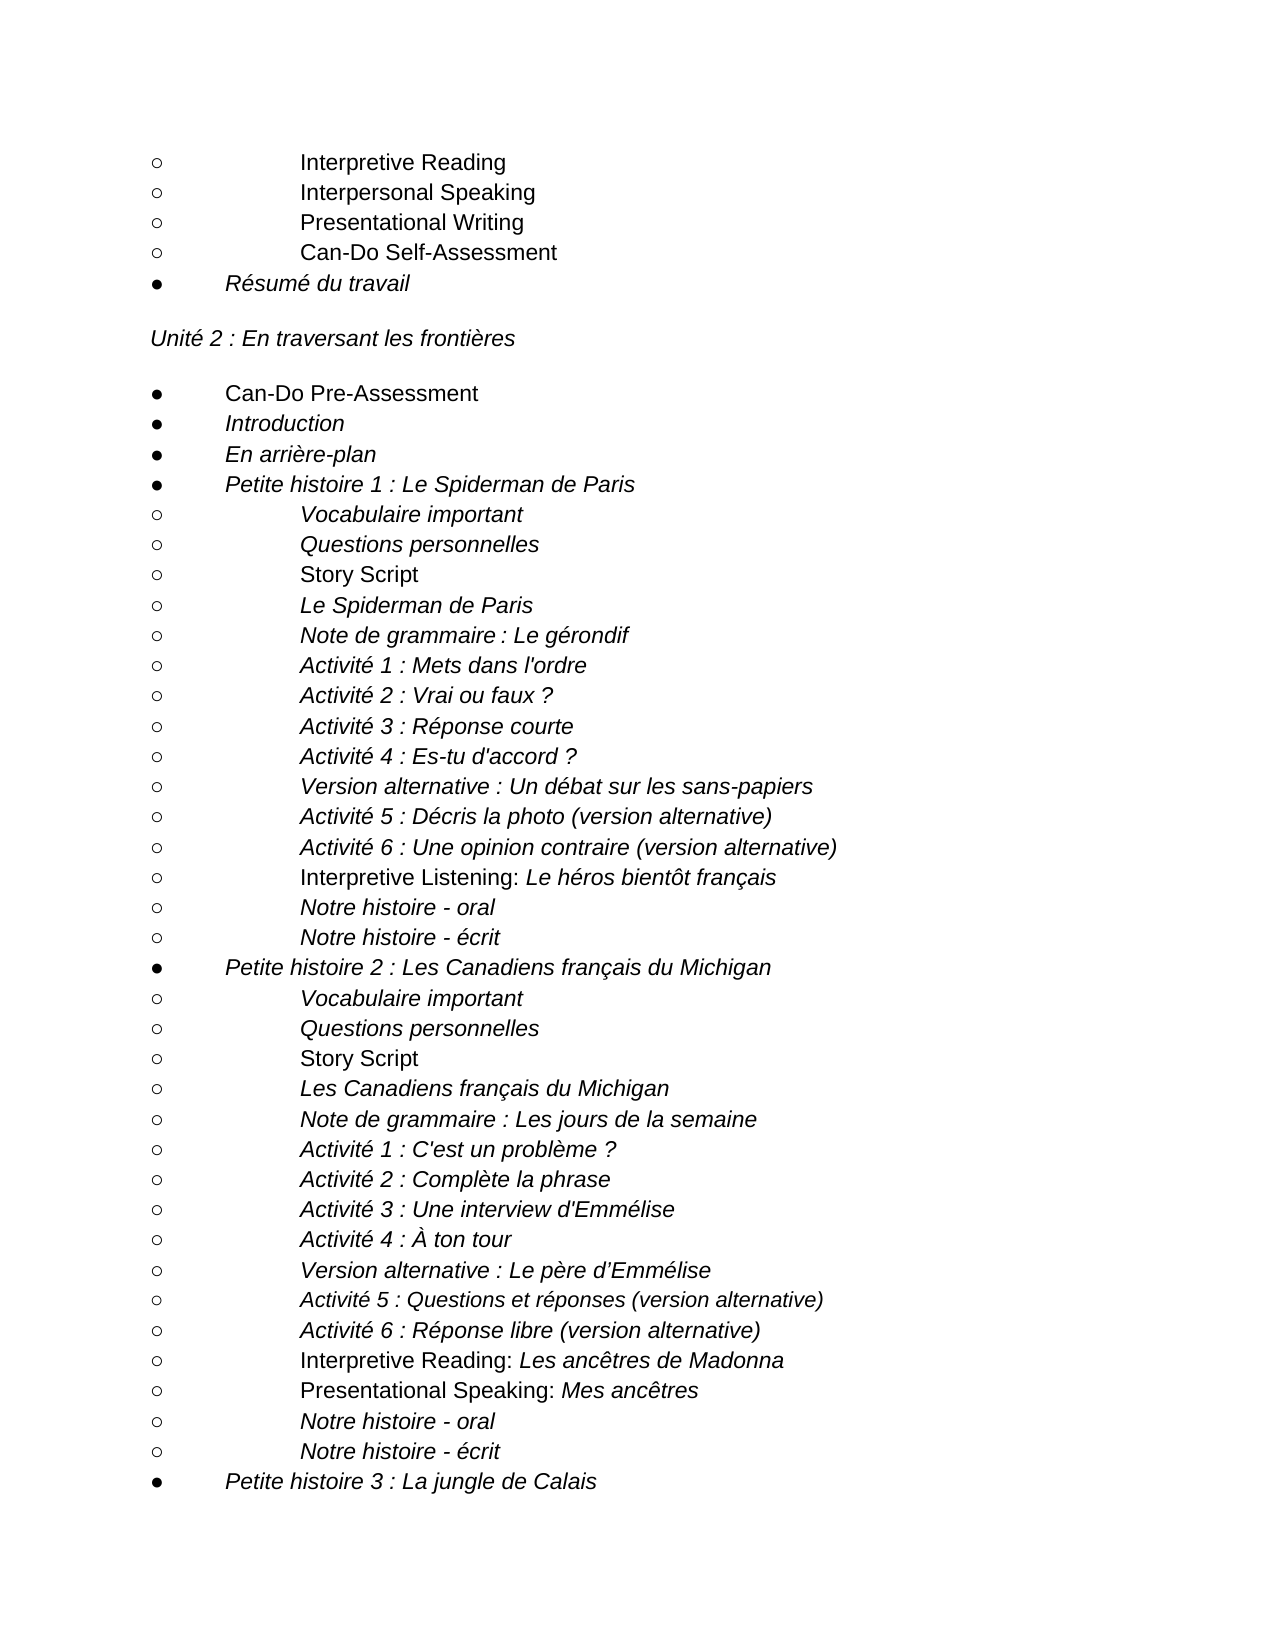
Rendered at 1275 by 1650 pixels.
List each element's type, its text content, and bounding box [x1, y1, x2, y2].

list Notre histoire - écrit [150, 924, 1125, 951]
list Activité 2 : Complète la phrase [150, 1166, 1125, 1192]
list Activité 1 : Mets dans l'ordre [150, 652, 1125, 678]
list Questions personnelles [150, 1015, 1125, 1041]
list Vocabulaire important [150, 984, 1125, 1011]
list Can-Do Pre-Assessment [150, 380, 1125, 406]
list Le Spiderman de Paris [150, 592, 1125, 618]
list Notre histoire - écrit [150, 1438, 1125, 1464]
list Interpersonal Speaking [150, 179, 1125, 205]
list Introduction [150, 410, 1125, 437]
list Can-Do Self-Assessment [150, 239, 1125, 266]
list Presentational Writing [150, 209, 1125, 235]
list Activité 4 : À ton tour [150, 1226, 1125, 1253]
list Activité 6 : Réponse libre (version alternative) [150, 1317, 1125, 1343]
list Presentational Speaking: Mes ancêtres [150, 1377, 1125, 1404]
list Note de grammaire : Le gérondif [150, 622, 1125, 648]
list Les Canadiens français du Michigan [150, 1075, 1125, 1102]
list Interpretive Reading: Les ancêtres de Madonna [150, 1347, 1125, 1373]
list Petite histoire 3 : La jungle de Calais [150, 1468, 1125, 1494]
list Petite histoire 2 : Les Canadiens français du Michigan [150, 954, 1125, 981]
list Vocabulaire important [150, 501, 1125, 527]
text Unité 2 : En traversant les frontières [150, 325, 1125, 351]
list Activité 1 : C'est un problème ? [150, 1136, 1125, 1162]
list Activité 5 : Questions et réponses (version alternative) [150, 1287, 1125, 1312]
list Interpretive Reading [150, 148, 1125, 175]
list Activité 4 : Es-tu d'accord ? [150, 743, 1125, 769]
list Activité 2 : Vrai ou faux ? [150, 682, 1125, 709]
list Activité 3 : Une interview d'Emmélise [150, 1196, 1125, 1222]
list Notre histoire - oral [150, 1408, 1125, 1434]
list Version alternative : Un débat sur les sans-papiers [150, 773, 1125, 799]
list Activité 3 : Réponse courte [150, 713, 1125, 739]
list Activité 5 : Décris la photo (version alternative) [150, 803, 1125, 829]
list En arrière-plan [150, 441, 1125, 467]
list Petite histoire 1 : Le Spiderman de Paris [150, 471, 1125, 497]
list Résumé du travail [150, 269, 1125, 296]
list Interpretive Listening: Le héros bientôt français [150, 863, 1125, 890]
list Questions personnelles [150, 531, 1125, 558]
list Story Script [150, 561, 1125, 588]
list Note de grammaire : Les jours de la semaine [150, 1106, 1125, 1132]
list Version alternative : Le père d’Emmélise [150, 1257, 1125, 1283]
list Story Script [150, 1045, 1125, 1071]
list Notre histoire - oral [150, 894, 1125, 920]
list Activité 6 : Une opinion contraire (version alternative) [150, 833, 1125, 860]
